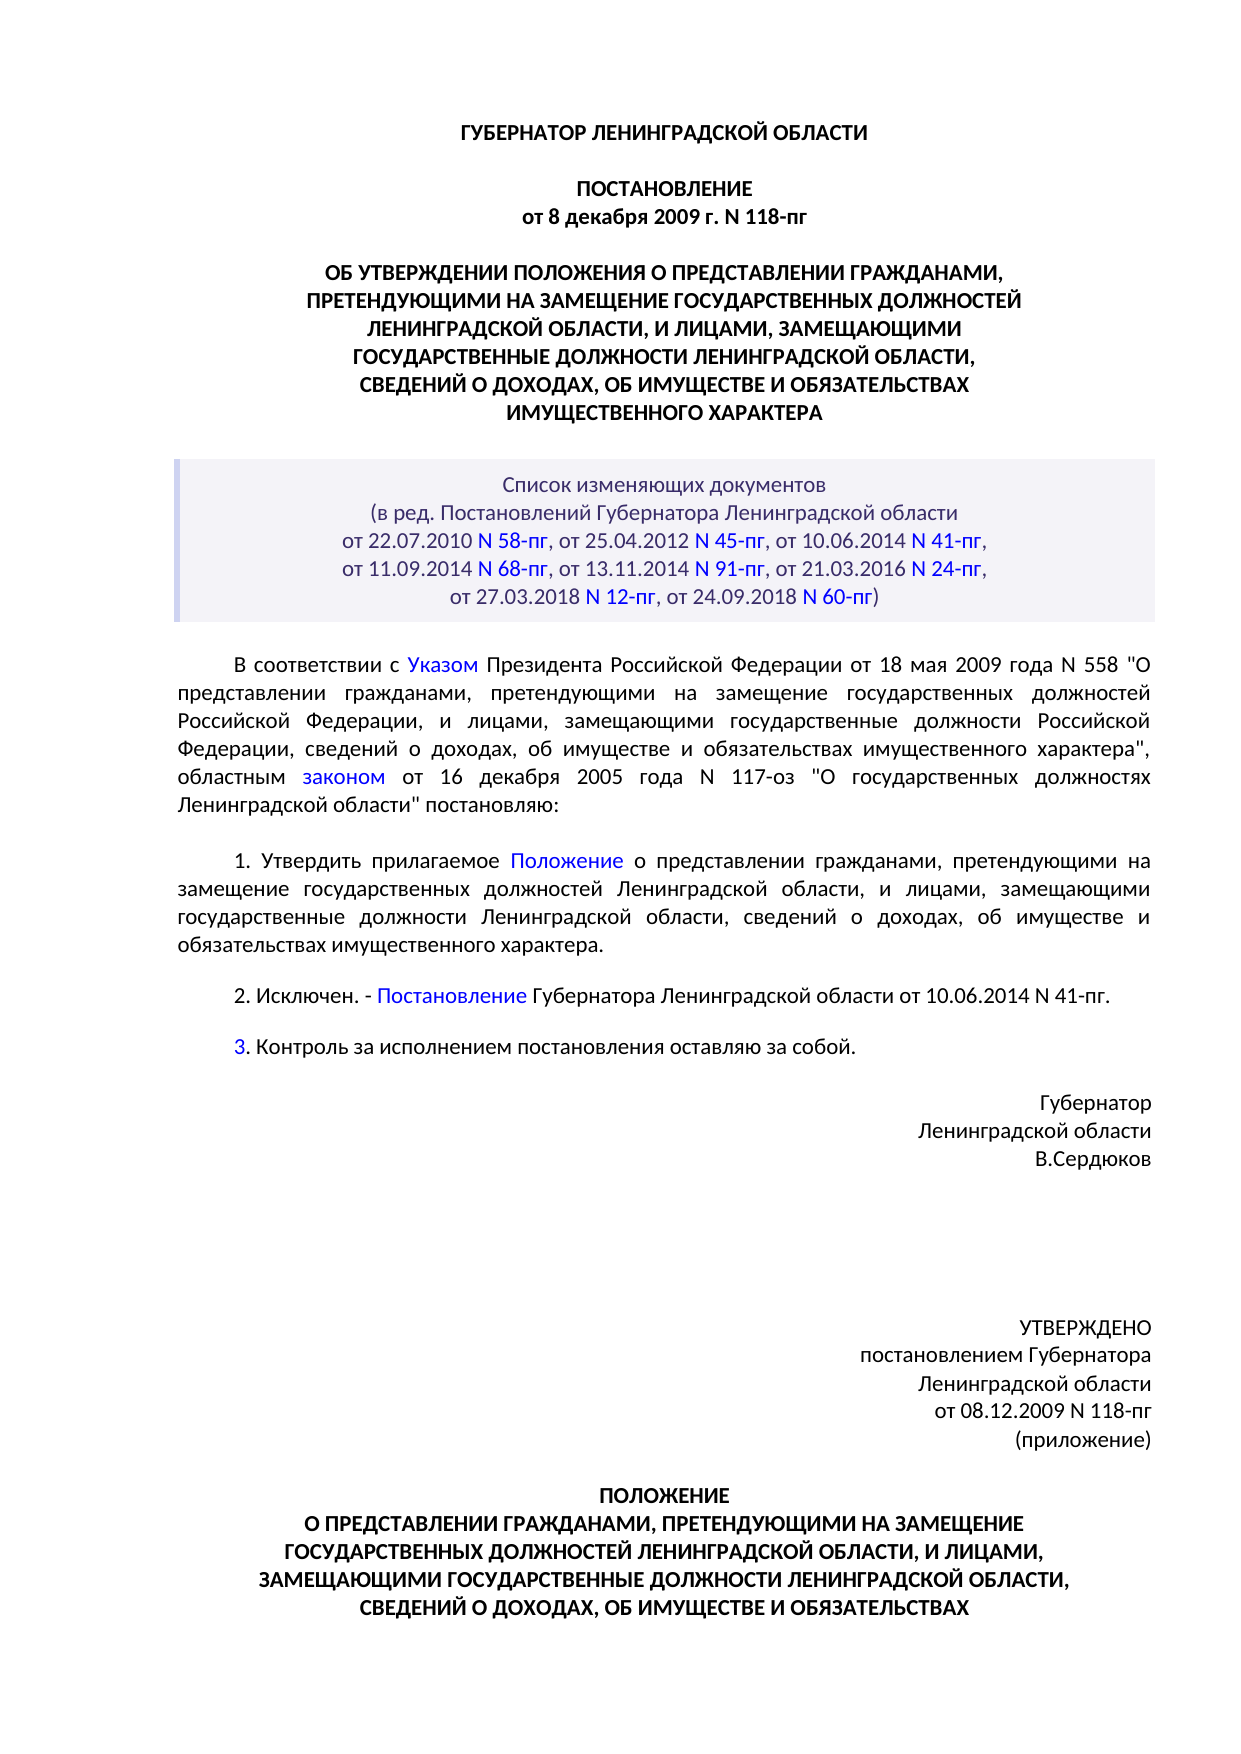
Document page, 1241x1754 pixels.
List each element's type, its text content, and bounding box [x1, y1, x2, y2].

title СВЕДЕНИЙ О ДОХОДАХ, ОБ ИМУЩЕСТВЕ И ОБЯЗАТЕЛЬСТВАХ [177, 1593, 1152, 1621]
text Губернатор [177, 1088, 1152, 1116]
text 3. Контроль за исполнением постановления оставляю за собой. [177, 1032, 1152, 1060]
title ИМУЩЕСТВЕННОГО ХАРАКТЕРА [177, 398, 1152, 426]
title ПОЛОЖЕНИЕ [177, 1481, 1152, 1509]
title ПРЕТЕНДУЮЩИМИ НА ЗАМЕЩЕНИЕ ГОСУДАРСТВЕННЫХ ДОЛЖНОСТЕЙ [177, 286, 1152, 314]
title СВЕДЕНИЙ О ДОХОДАХ, ОБ ИМУЩЕСТВЕ И ОБЯЗАТЕЛЬСТВАХ [177, 370, 1152, 398]
text Ленинградской области [177, 1369, 1152, 1397]
title ГУБЕРНАТОР ЛЕНИНГРАДСКОЙ ОБЛАСТИ [177, 118, 1152, 146]
text В.Сердюков [177, 1144, 1152, 1172]
title ГОСУДАРСТВЕННЫХ ДОЛЖНОСТЕЙ ЛЕНИНГРАДСКОЙ ОБЛАСТИ, И ЛИЦАМИ, [177, 1537, 1152, 1565]
text Ленинградской области [177, 1116, 1152, 1144]
text 1. Утвердить прилагаемое Положение о представлении гражданами, претендующими на замещение государственных должностей Ленинградской области, и лицами, замещающими государственные должности Ленинградской области, сведений о доходах, об имуществе и обязательствах имущественного характера. [177, 846, 1152, 958]
title ПОСТАНОВЛЕНИЕ [177, 174, 1152, 202]
text (приложение) [177, 1425, 1152, 1453]
title ЛЕНИНГРАДСКОЙ ОБЛАСТИ, И ЛИЦАМИ, ЗАМЕЩАЮЩИМИ [177, 314, 1152, 342]
title ГОСУДАРСТВЕННЫЕ ДОЛЖНОСТИ ЛЕНИНГРАДСКОЙ ОБЛАСТИ, [177, 342, 1152, 370]
title ЗАМЕЩАЮЩИМИ ГОСУДАРСТВЕННЫЕ ДОЛЖНОСТИ ЛЕНИНГРАДСКОЙ ОБЛАСТИ, [177, 1565, 1152, 1593]
text 2. Исключен. - Постановление Губернатора Ленинградской области от 10.06.2014 N 41-пг. [177, 981, 1152, 1009]
title ОБ УТВЕРЖДЕНИИ ПОЛОЖЕНИЯ О ПРЕДСТАВЛЕНИИ ГРАЖДАНАМИ, [177, 258, 1152, 286]
title от 8 декабря 2009 г. N 118-пг [177, 202, 1152, 230]
table_header Список изменяющих документов (в ред. Постановлений Губернатора Ленинградской области от 22.07.2010 N 58-пг, от 25.04.2012 N 45-пг, от 10.06.2014 N 41-пг, от 11.09.2014 N 68-пг, от 13.11.2014 N 91-пг, от 21.03.2016 N 24-пг, от 27.03.2018 N 12-пг, от 24.09.2018 N 60-пг) [180, 459, 1149, 622]
text УТВЕРЖДЕНО [177, 1313, 1152, 1341]
text от 08.12.2009 N 118-пг [177, 1397, 1152, 1425]
text В соответствии с Указом Президента Российской Федерации от 18 мая 2009 года N 558 "О представлении гражданами, претендующими на замещение государственных должностей Российской Федерации, и лицами, замещающими государственные должности Российской Федерации, сведений о доходах, об имуществе и обязательствах имущественного характера", областным законом от 16 декабря 2005 года N 117-оз "О государственных должностях Ленинградской области" постановляю: [177, 650, 1152, 818]
title О ПРЕДСТАВЛЕНИИ ГРАЖДАНАМИ, ПРЕТЕНДУЮЩИМИ НА ЗАМЕЩЕНИЕ [177, 1509, 1152, 1537]
text постановлением Губернатора [177, 1341, 1152, 1369]
